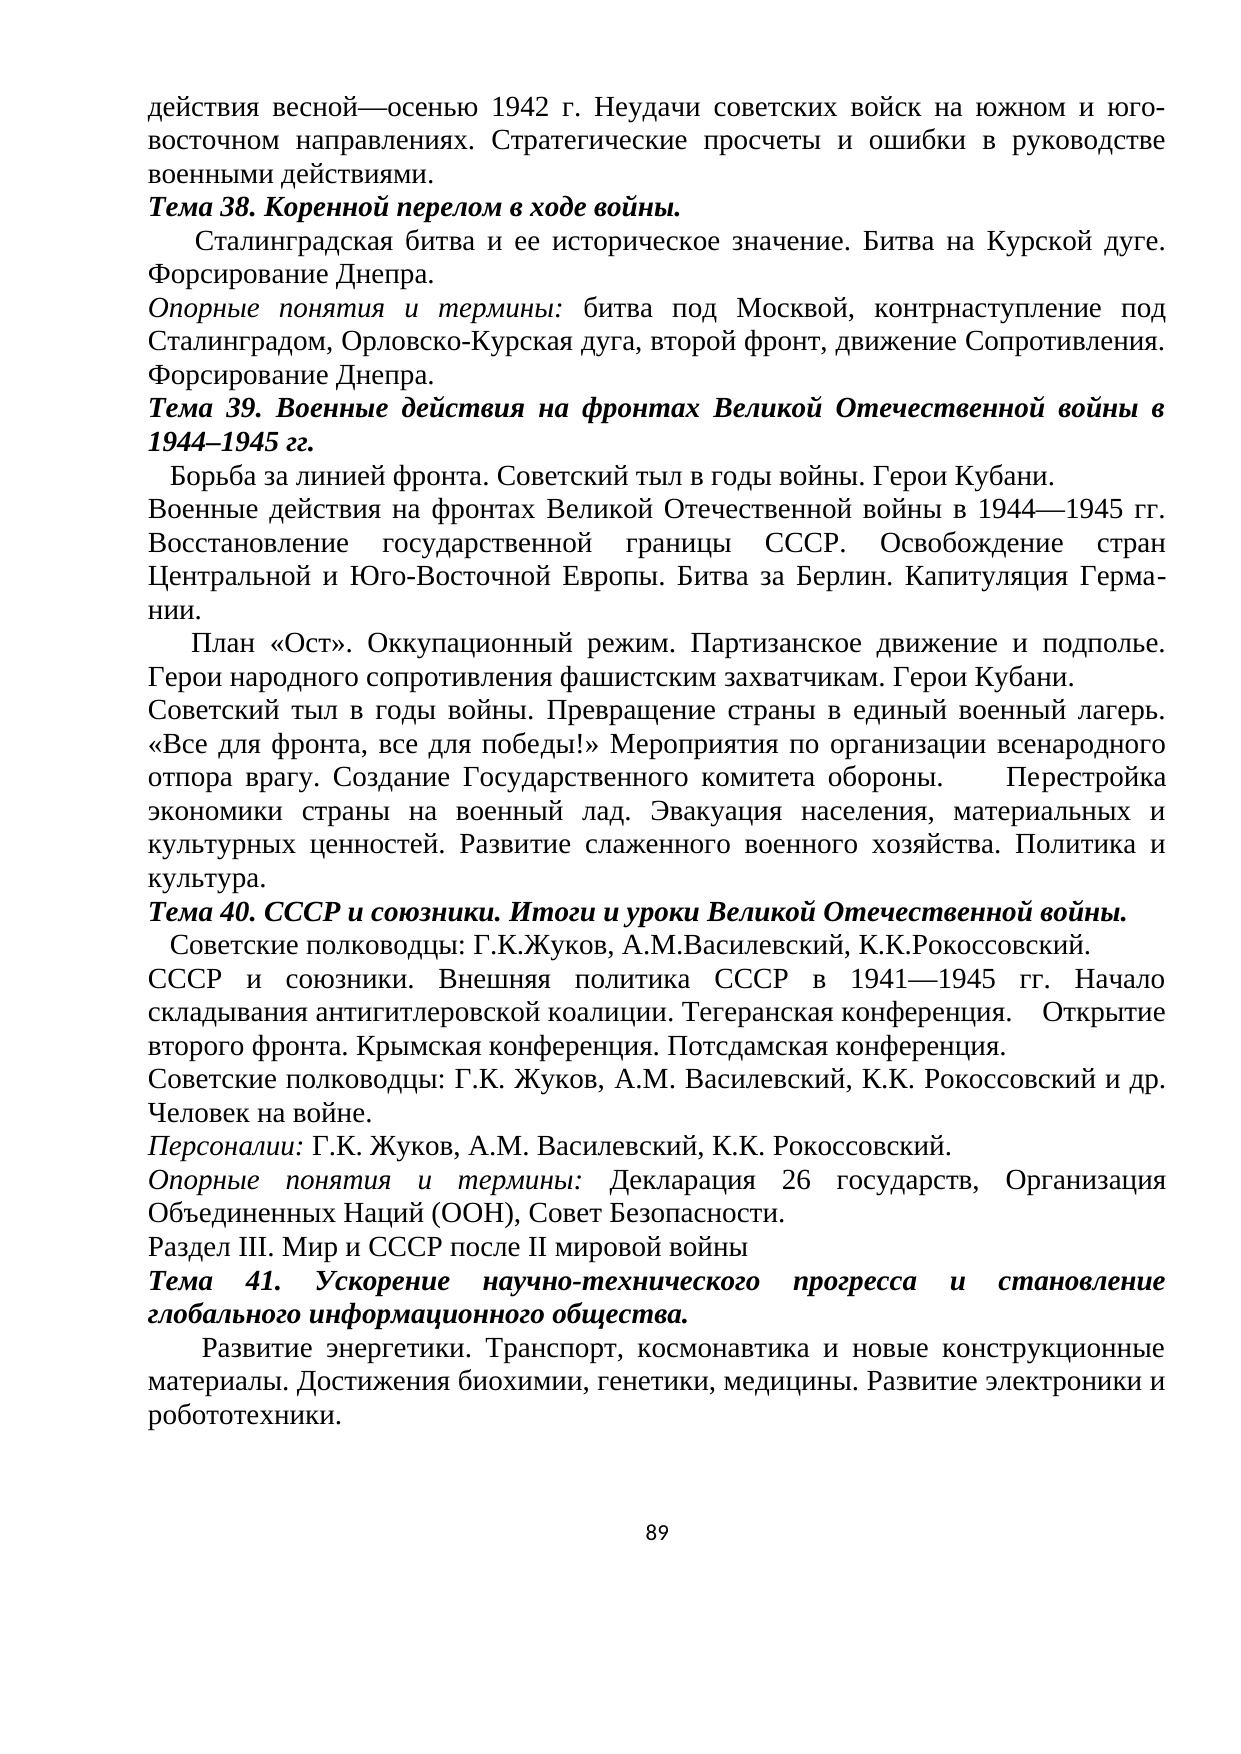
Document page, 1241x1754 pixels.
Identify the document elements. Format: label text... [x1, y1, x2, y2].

text Тема 40. СССР и союзники. Итоги и уроки Великой Отечественной войны. [148, 894, 1166, 927]
text Советский тыл в годы войны. Превращение страны в единый военный лагерь. «Все для фронта, все для победы!» Мероприятия по организации всенародного отпора врагу. Создание Государственного комитета обороны. Перестройка экономики страны на военный лад. Эвакуация населения, материальных и культурных ценностей. Развитие слаженного военного хозяйства. Политика и культура. [148, 692, 1166, 894]
text Развитие энергетики. Транспорт, космонавтика и новые конструкционные материалы. Достижения биохимии, генетики, медицины. Развитие электроники и робототехники. [148, 1330, 1166, 1430]
text Персоналии: Г.К. Жуков, A.M. Василевский, К.К. Рокоссовский. [148, 1128, 1166, 1162]
text Военные действия на фронтах Великой Отечественной войны в 1944—1945 гг. Восстановление государственной границы СССР. Освобождение стран Центральной и Юго-Восточной Европы. Битва за Берлин. Капитуляция Германии. [148, 491, 1166, 625]
text СССР и союзники. Внешняя политика СССР в 1941—1945 гг. Начало складывания антигитлеровской коалиции. Тегеранская конференция. Открытие второго фронта. Крымская конференция. Потсдамская конференция. [148, 961, 1166, 1061]
text Сталинградская битва и ее историческое значение. Битва на Курской дуге. Форсирование Днепра. [148, 223, 1166, 290]
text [148, 89, 1166, 189]
text Борьба за линией фронта. Советский тыл в годы войны. Герои Кубани. [148, 458, 1166, 491]
text Советские полководцы: Г.К. Жуков, A.M. Василевский, К.К. Рокоссовский и др. Человек на войне. [148, 1061, 1166, 1128]
text Тема 39. Военные действия на фронтах Великой Отечественной войны в 1944–1945 гг. [148, 391, 1166, 458]
text Тема 38. Коренной перелом в ходе войны. [148, 189, 1166, 223]
text Советские полководцы: Г.К.Жуков, А.М.Василевский, К.К.Рокоссовский. [148, 927, 1166, 961]
text Опорные понятия и термины: битва под Москвой, контрнаступление под Сталинградом, Орловско-Курская дуга, второй фронт, движение Сопротивления. Форсирование Днепра. [148, 290, 1166, 391]
text План «Ост». Оккупационный режим. Партизанское движение и подполье. Герои народного сопротивления фашистским захватчикам. Герои Кубани. [148, 625, 1166, 692]
text Опорные понятия и термины: Декларация 26 государств, Организация Объединенных Наций (ООН), Совет Безопасности. [148, 1162, 1166, 1229]
text Тема 41. Ускорение научно-технического прогресса и становление глобального информационного общества. [148, 1263, 1166, 1330]
text Раздел III. Мир и СССР после II мировой войны [148, 1229, 1166, 1263]
